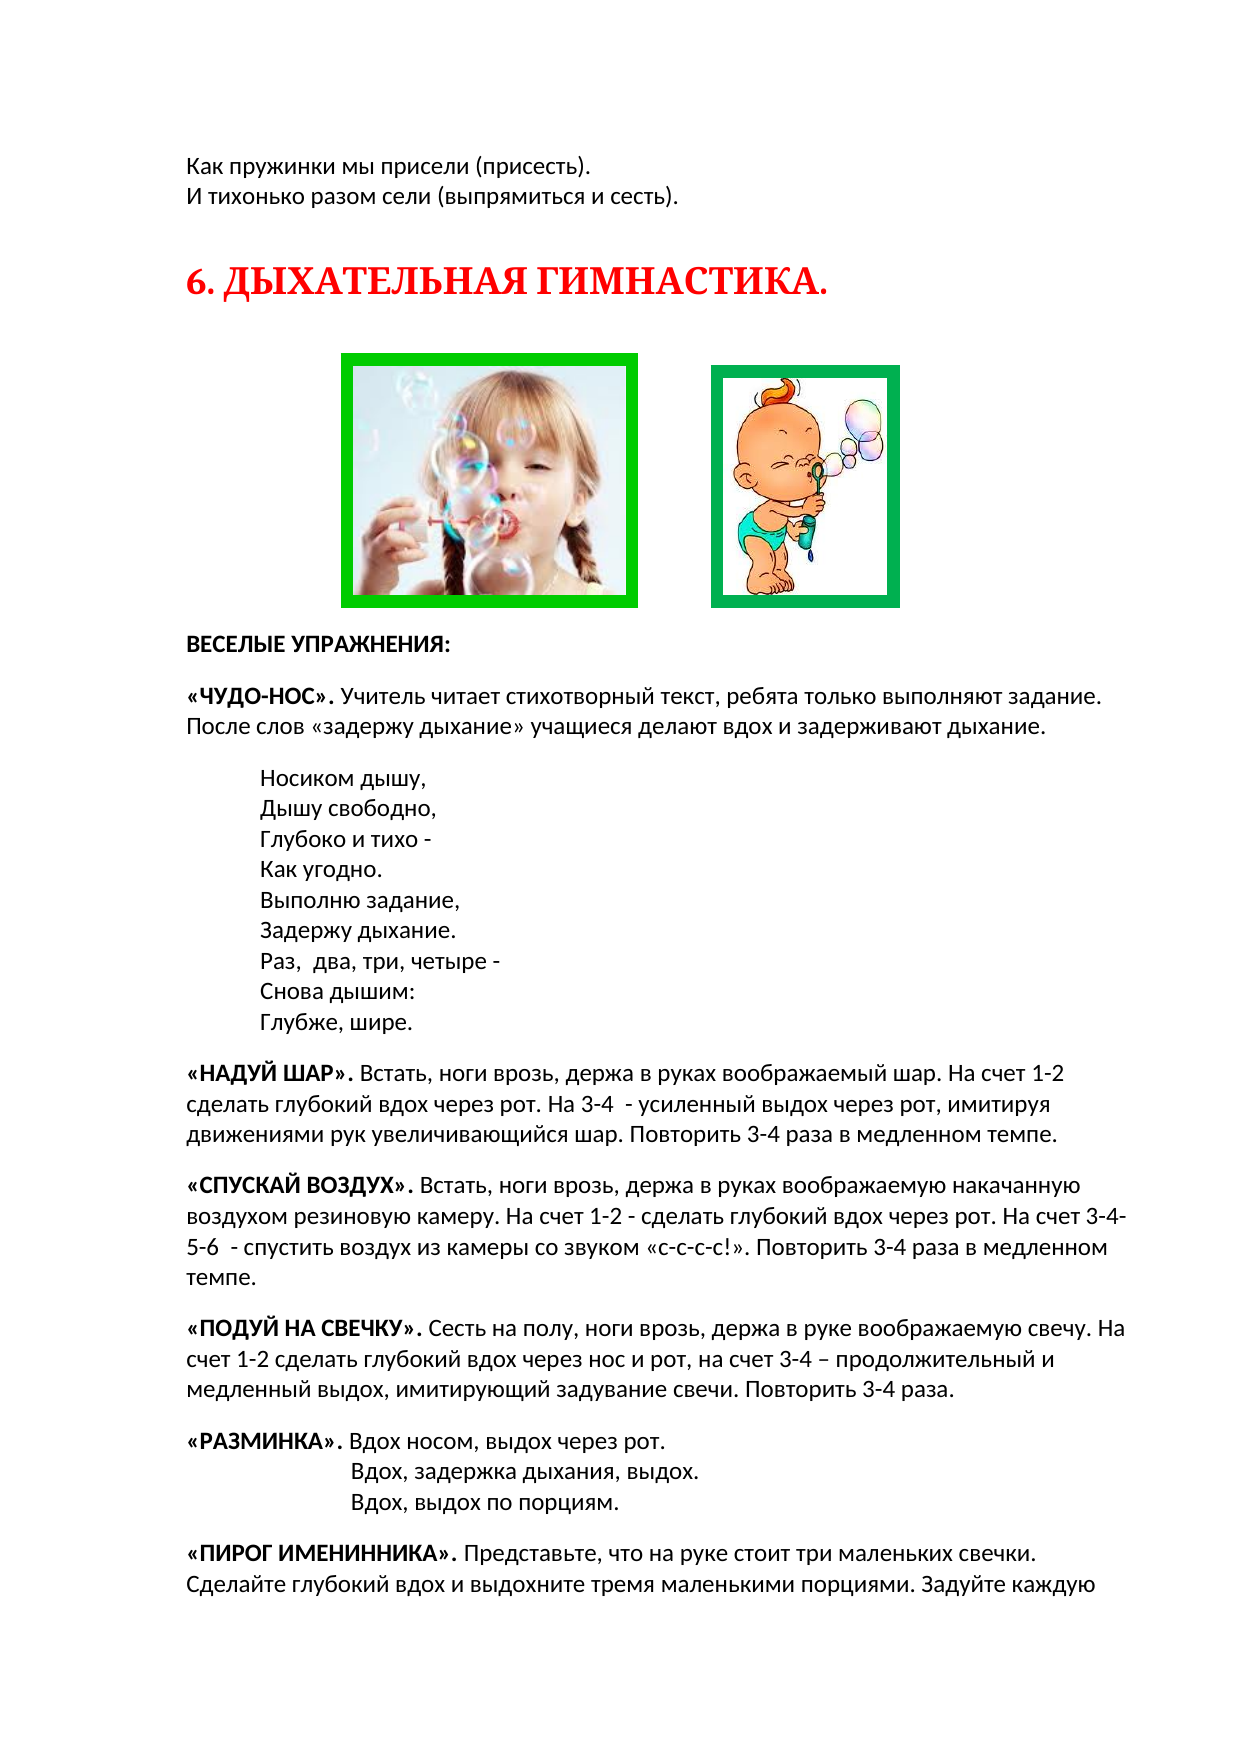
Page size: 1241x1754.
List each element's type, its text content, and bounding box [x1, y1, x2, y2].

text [186, 1537, 1128, 1598]
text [112, 150, 1128, 211]
text «ЧУДО-НОС». Учитель читает стихотворный текст, ребята только выполняют задание. После слов «задержу дыхание» учащиеся делают вдох и задерживают дыхание. [186, 680, 1128, 741]
text «РАЗМИНКА». Вдох носом, выдох через рот. Вдох, задержка дыхания, выдох. Вдох, выдох по порциям. [186, 1425, 1128, 1517]
subtitle 6. ДЫХАТЕЛЬНАЯ ГИМНАСТИКА. [112, 261, 1128, 304]
text «ПОДУЙ НА СВЕЧКУ». Сесть на полу, ноги врозь, держа в руке воображаемую свечу. На счет 1-2 сделать глубокий вдох через нос и рот, на счет 3-4 – продолжительный и медленный выдох, имитирующий задувание свечи. Повторить 3-4 раза. [186, 1313, 1128, 1404]
text «НАДУЙ ШАР». Встать, ноги врозь, держа в руках воображаемый шар. На счет 1-2 сделать глубокий вдох через рот. На 3-4 - усиленный выдох через рот, имитируя движениями рук увеличивающийся шар. Повторить 3-4 раза в медленном темпе. [186, 1057, 1128, 1149]
text ВЕСЕЛЫЕ УПРАЖНЕНИЯ: [186, 628, 1128, 659]
text Носиком дышу, Дышу свободно, Глубоко и тихо - Как угодно. Выполню задание, Задержу дыхание. Раз, два, три, четыре - Снова дышим: Глубже, шире. [186, 762, 1128, 1036]
picture [353, 366, 626, 595]
picture [723, 378, 887, 595]
text «СПУСКАЙ ВОЗДУХ». Встать, ноги врозь, держа в руках воображаемую накачанную воздухом резиновую камеру. На счет 1-2 - сделать глубокий вдох через рот. На счет 3-4-5-6 - спустить воздух из камеры со звуком «с-с-с-с!». Повторить 3-4 раза в медленном темпе. [186, 1170, 1128, 1292]
